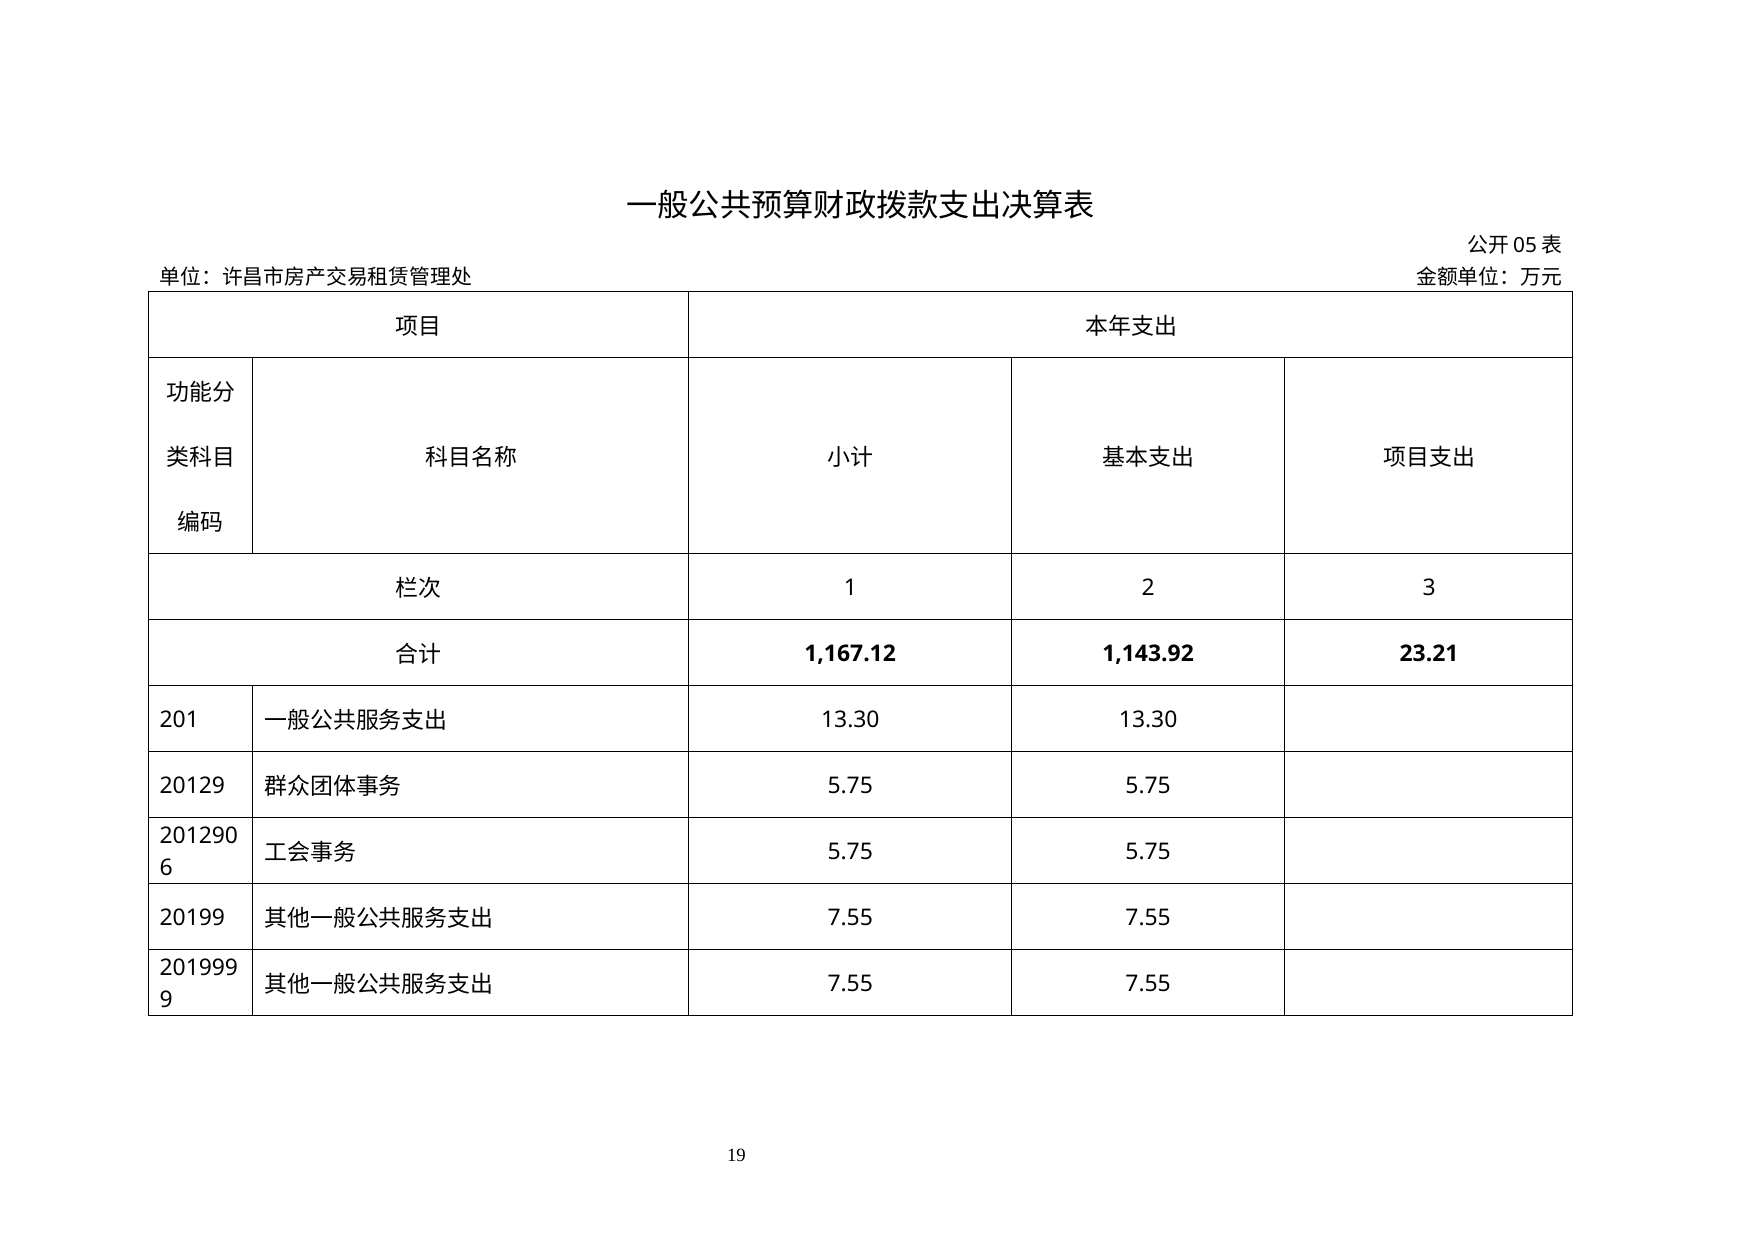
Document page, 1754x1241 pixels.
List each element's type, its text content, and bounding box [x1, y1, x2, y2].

table_cell 2 [1012, 554, 1284, 619]
table_cell [1285, 950, 1572, 1015]
table_cell 3 [1285, 554, 1572, 619]
table_cell 7.55 [1012, 884, 1284, 949]
table_cell 5.75 [1012, 752, 1284, 817]
table_cell 其他一般公共服务支出 [253, 884, 688, 949]
table_cell 工会事务 [253, 818, 688, 883]
table_cell 功能分类科目编码 [149, 358, 252, 553]
table_cell 1 [689, 554, 1011, 619]
table_cell 5.75 [689, 818, 1011, 883]
table_cell 5.75 [689, 752, 1011, 817]
table_cell 公开05表 [148, 226, 1573, 258]
table_cell 小计 [689, 358, 1011, 553]
table_cell 13.30 [1012, 686, 1284, 751]
table_cell 项目 [149, 292, 688, 357]
table_cell 栏次 [149, 554, 688, 619]
table_cell 科目名称 [253, 358, 688, 553]
table_cell [1285, 752, 1572, 817]
table_cell 一般公共服务支出 [253, 686, 688, 751]
table_cell 7.55 [689, 950, 1011, 1015]
table_cell 2012906 [149, 818, 252, 883]
table_cell [1285, 884, 1572, 949]
table_cell 基本支出 [1012, 358, 1284, 553]
table_cell 23.21 [1285, 620, 1572, 685]
table_header 一般公共预算财政拨款支出决算表 [148, 161, 1573, 226]
table_cell 7.55 [1012, 950, 1284, 1015]
table_cell 项目支出 [1285, 358, 1572, 553]
table_cell 1,143.92 [1012, 620, 1284, 685]
table_cell [1285, 686, 1572, 751]
table_cell 1,167.12 [689, 620, 1011, 685]
table_cell 2019999 [149, 950, 252, 1015]
table_cell 本年支出 [689, 292, 1572, 357]
table_cell 单位：许昌市房产交易租赁管理处 [148, 258, 1285, 291]
table_cell 合计 [149, 620, 688, 685]
table_cell 金额单位：万元 [1285, 258, 1573, 291]
table_cell [1285, 818, 1572, 883]
table_cell 20129 [149, 752, 252, 817]
table_cell 其他一般公共服务支出 [253, 950, 688, 1015]
table_cell 7.55 [689, 884, 1011, 949]
table_cell 201 [149, 686, 252, 751]
table_cell 5.75 [1012, 818, 1284, 883]
table_cell 群众团体事务 [253, 752, 688, 817]
table_cell 13.30 [689, 686, 1011, 751]
table_cell 20199 [149, 884, 252, 949]
